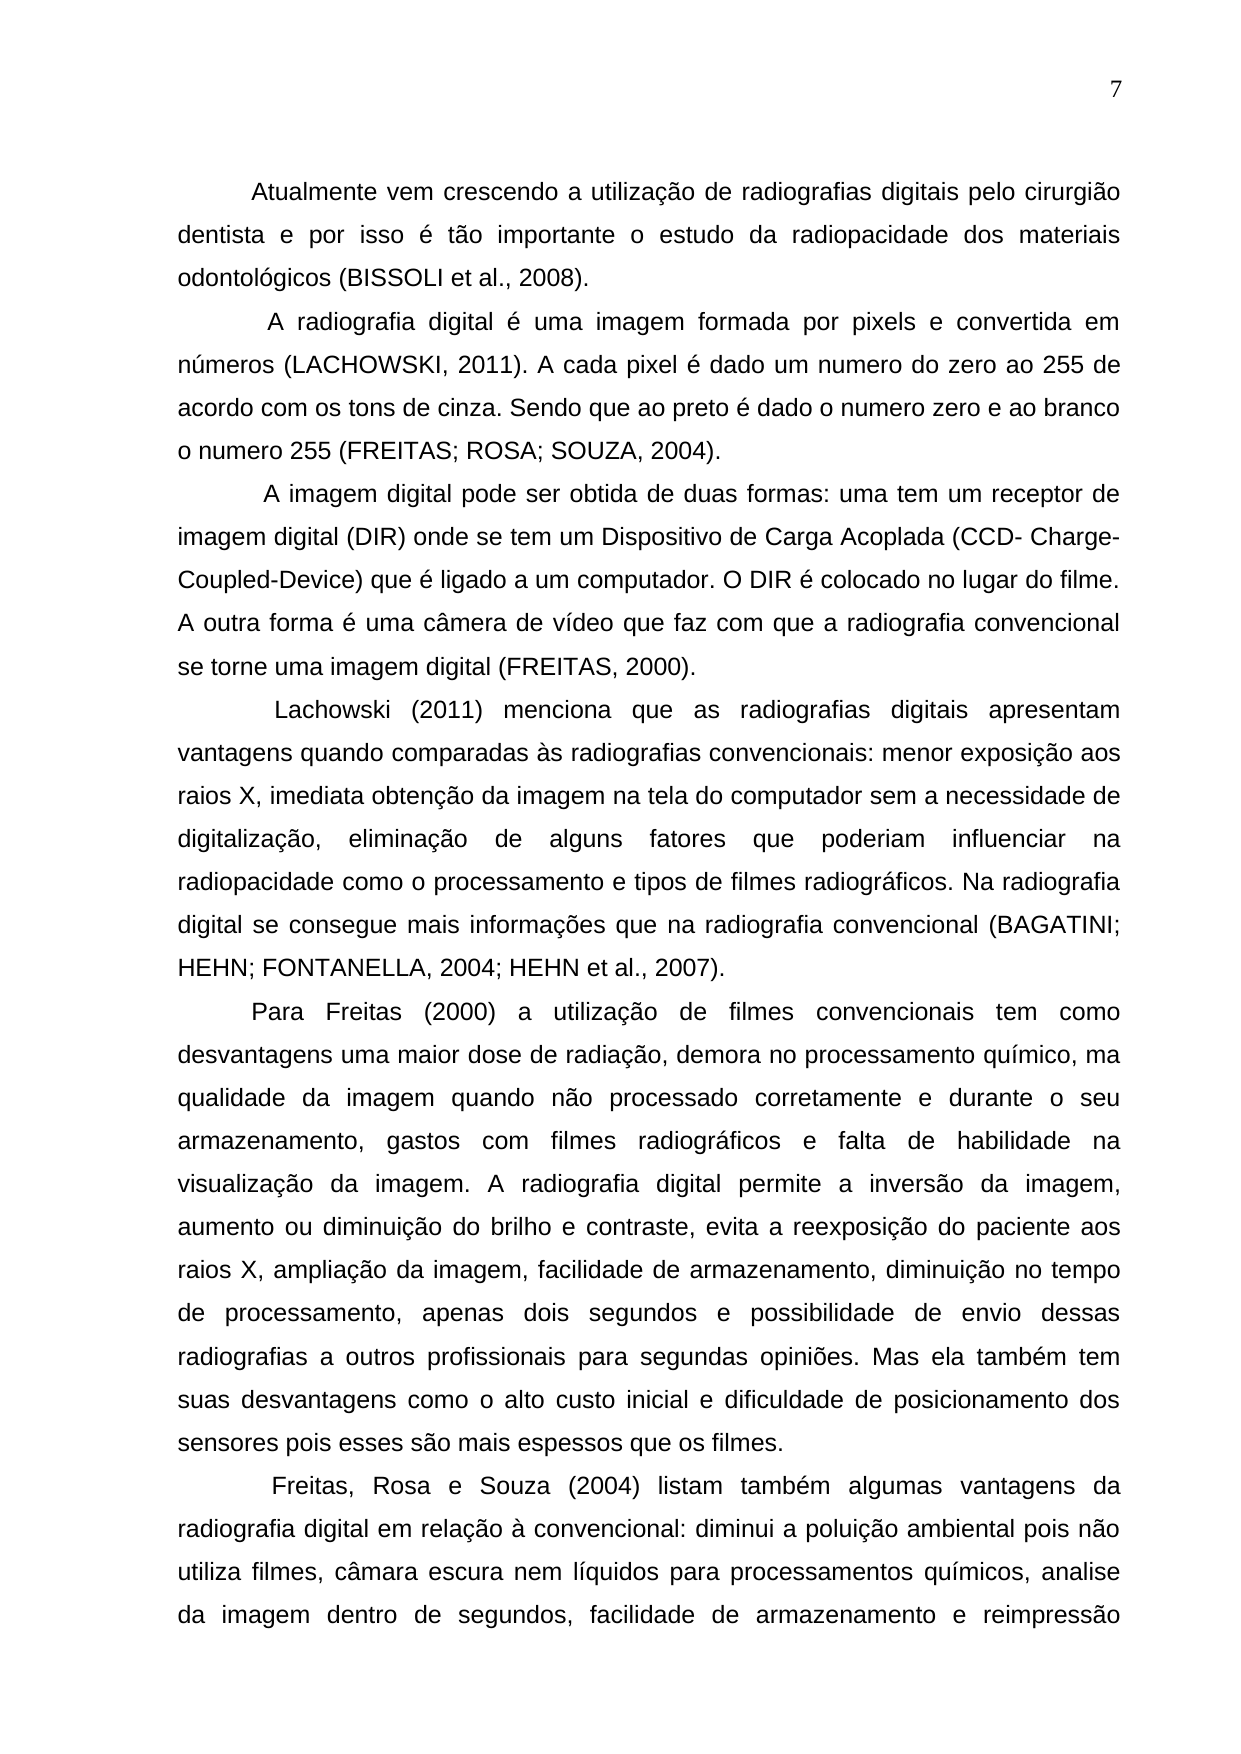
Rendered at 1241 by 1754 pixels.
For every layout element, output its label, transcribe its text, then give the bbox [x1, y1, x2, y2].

text Atualmente vem crescendo a utilização de radiografias digitais pelo cirurgião dentista e por isso é tão importante o estudo da radiopacidade dos materiais odontológicos (BISSOLI et al., 2008). [177, 177, 1122, 292]
text A imagem digital pode ser obtida de duas formas: uma tem um receptor de imagem digital (DIR) onde se tem um Dispositivo de Carga Acoplada (CCD- Charge-Coupled-Device) que é ligado a um computador. O DIR é colocado no lugar do filme. A outra forma é uma câmera de vídeo que faz com que a radiografia convencional se torne uma imagem digital (FREITAS, 2000). [177, 479, 1122, 680]
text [177, 1471, 1122, 1629]
text Lachowski (2011) menciona que as radiografias digitais apresentam vantagens quando comparadas às radiografias convencionais: menor exposição aos raios X, imediata obtenção da imagem na tela do computador sem a necessidade de digitalização, eliminação de alguns fatores que poderiam influenciar na radiopacidade como o processamento e tipos de filmes radiográficos. Na radiografia digital se consegue mais informações que na radiografia convencional (BAGATINI; HEHN; FONTANELLA, 2004; HEHN et al., 2007). [177, 695, 1122, 982]
text Para Freitas (2000) a utilização de filmes convencionais tem como desvantagens uma maior dose de radiação, demora no processamento químico, ma qualidade da imagem quando não processado corretamente e durante o seu armazenamento, gastos com filmes radiográficos e falta de habilidade na visualização da imagem. A radiografia digital permite a inversão da imagem, aumento ou diminuição do brilho e contraste, evita a reexposição do paciente aos raios X, ampliação da imagem, facilidade de armazenamento, diminuição no tempo de processamento, apenas dois segundos e possibilidade de envio dessas radiografias a outros profissionais para segundas opiniões. Mas ela também tem suas desvantagens como o alto custo inicial e dificuldade de posicionamento dos sensores pois esses são mais espessos que os filmes. [177, 997, 1122, 1457]
text A radiografia digital é uma imagem formada por pixels e convertida em números (LACHOWSKI, 2011). A cada pixel é dado um numero do zero ao 255 de acordo com os tons de cinza. Sendo que ao preto é dado o numero zero e ao branco o numero 255 (FREITAS; ROSA; SOUZA, 2004). [177, 307, 1122, 465]
